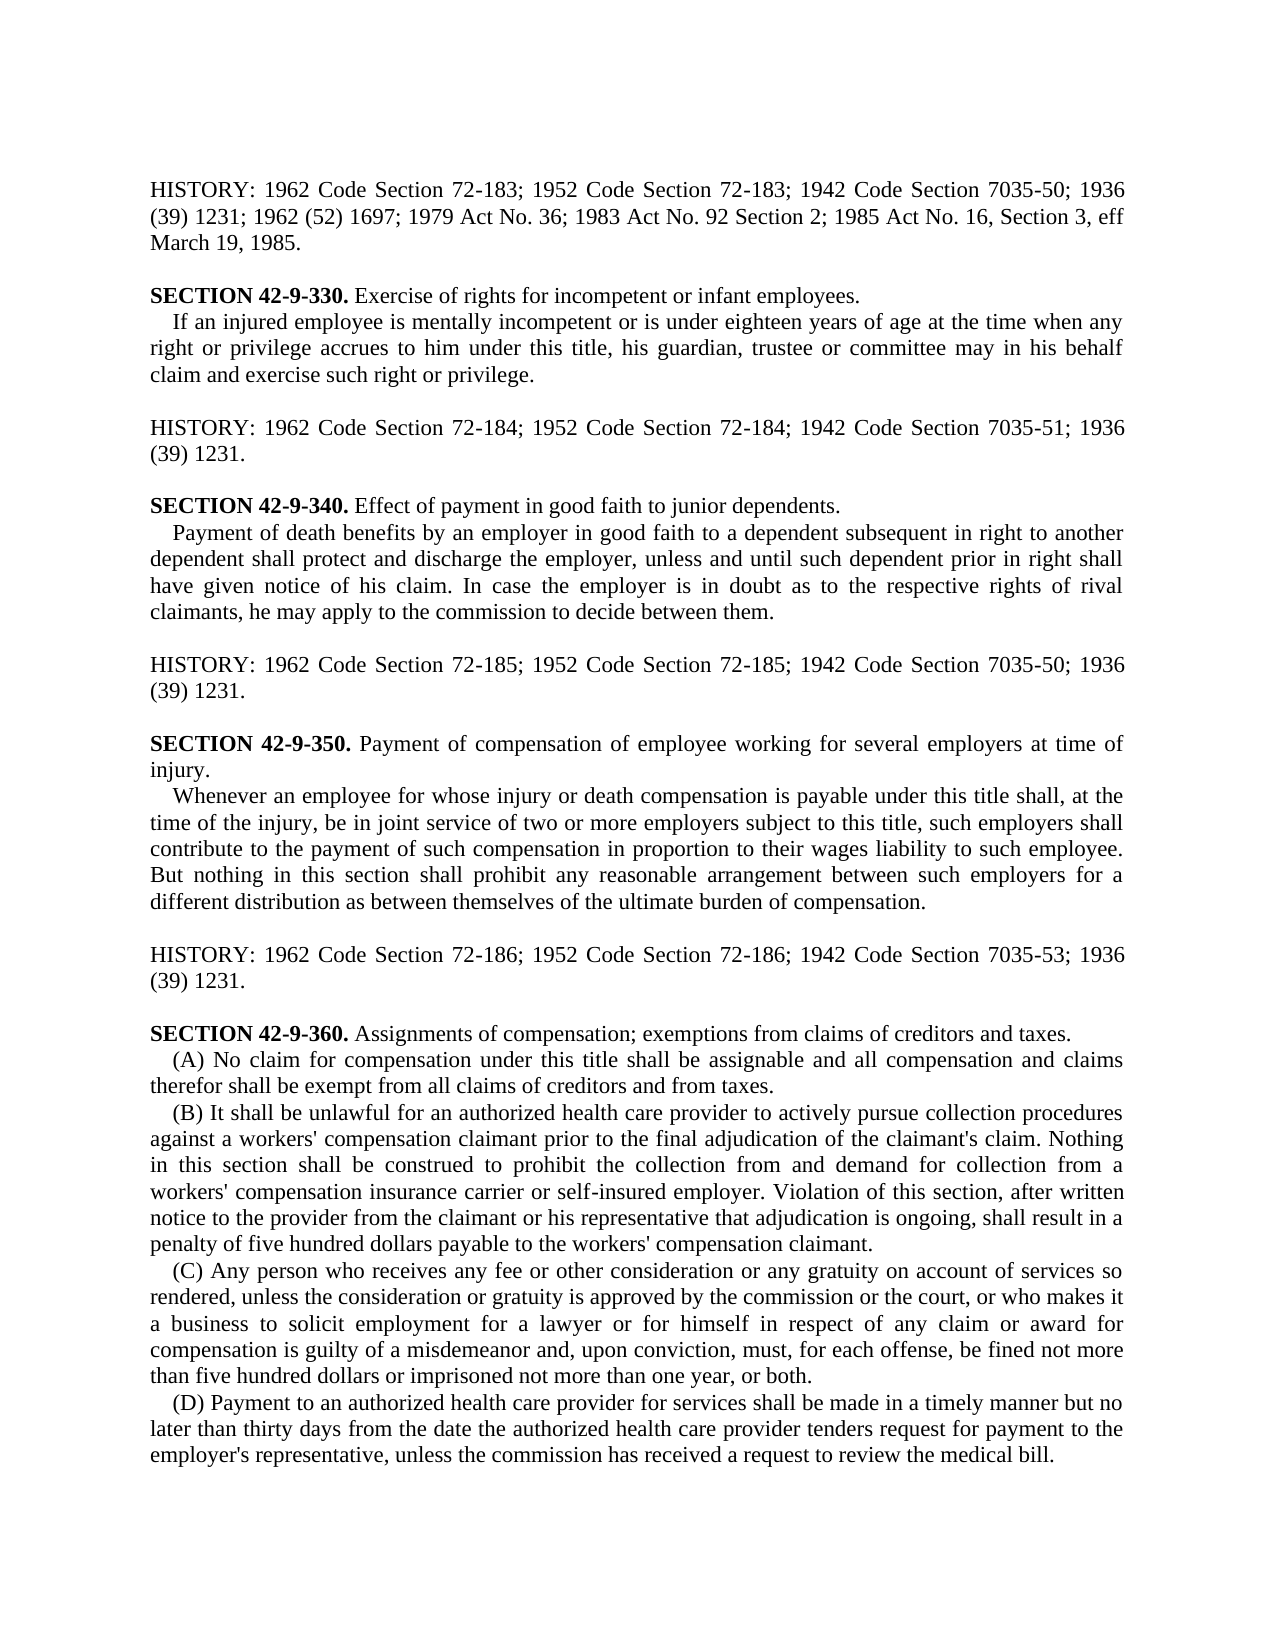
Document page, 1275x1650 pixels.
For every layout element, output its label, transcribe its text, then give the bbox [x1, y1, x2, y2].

text SECTION 42-9-330. Exercise of rights for incompetent or infant employees. [150, 282, 1125, 308]
text (A) No claim for compensation under this title shall be assignable and all compensation and claims therefor shall be exempt from all claims of creditors and from taxes. [150, 1046, 1125, 1099]
text Payment of death benefits by an employer in good faith to a dependent subsequent in right to another dependent shall protect and discharge the employer, unless and until such dependent prior in right shall have given notice of his claim. In case the employer is in doubt as to the respective rights of rival claimants, he may apply to the commission to decide between them. [150, 519, 1125, 624]
text SECTION 42-9-360. Assignments of compensation; exemptions from claims of creditors and taxes. [150, 1020, 1125, 1046]
text Whenever an employee for whose injury or death compensation is payable under this title shall, at the time of the injury, be in joint service of two or more employers subject to this title, such employers shall contribute to the payment of such compensation in proportion to their wages liability to such employee. But nothing in this section shall prohibit any reasonable arrangement between such employers for a different distribution as between themselves of the ultimate burden of compensation. [150, 782, 1125, 914]
text HISTORY: 1962 Code Section 72-184; 1952 Code Section 72-184; 1942 Code Section 7035-51; 1936 (39) 1231. [150, 413, 1125, 466]
text HISTORY: 1962 Code Section 72-185; 1952 Code Section 72-185; 1942 Code Section 7035-50; 1936 (39) 1231. [150, 651, 1125, 703]
text HISTORY: 1962 Code Section 72-183; 1952 Code Section 72-183; 1942 Code Section 7035-50; 1936 (39) 1231; 1962 (52) 1697; 1979 Act No. 36; 1983 Act No. 92 Section 2; 1985 Act No. 16, Section 3, eff March 19, 1985. [150, 176, 1125, 255]
text SECTION 42-9-340. Effect of payment in good faith to junior dependents. [150, 493, 1125, 519]
text If an injured employee is mentally incompetent or is under eighteen years of age at the time when any right or privilege accrues to him under this title, his guardian, trustee or committee may in his behalf claim and exercise such right or privilege. [150, 308, 1125, 387]
text SECTION 42-9-350. Payment of compensation of employee working for several employers at time of injury. [150, 730, 1125, 782]
text (B) It shall be unlawful for an authorized health care provider to actively pursue collection procedures against a workers' compensation claimant prior to the final adjudication of the claimant's claim. Nothing in this section shall be construed to prohibit the collection from and demand for collection from a workers' compensation insurance carrier or self-insured employer. Violation of this section, after written notice to the provider from the claimant or his representative that adjudication is ongoing, shall result in a penalty of five hundred dollars payable to the workers' compensation claimant. [150, 1099, 1125, 1257]
text (C) Any person who receives any fee or other consideration or any gratuity on account of services so rendered, unless the consideration or gratuity is approved by the commission or the court, or who makes it a business to solicit employment for a lawyer or for himself in respect of any claim or award for compensation is guilty of a misdemeanor and, upon conviction, must, for each offense, be fined not more than five hundred dollars or imprisoned not more than one year, or both. [150, 1257, 1125, 1389]
text (D) Payment to an authorized health care provider for services shall be made in a timely manner but no later than thirty days from the date the authorized health care provider tenders request for payment to the employer's representative, unless the commission has received a request to review the medical bill. [150, 1389, 1125, 1468]
text HISTORY: 1962 Code Section 72-186; 1952 Code Section 72-186; 1942 Code Section 7035-53; 1936 (39) 1231. [150, 941, 1125, 993]
